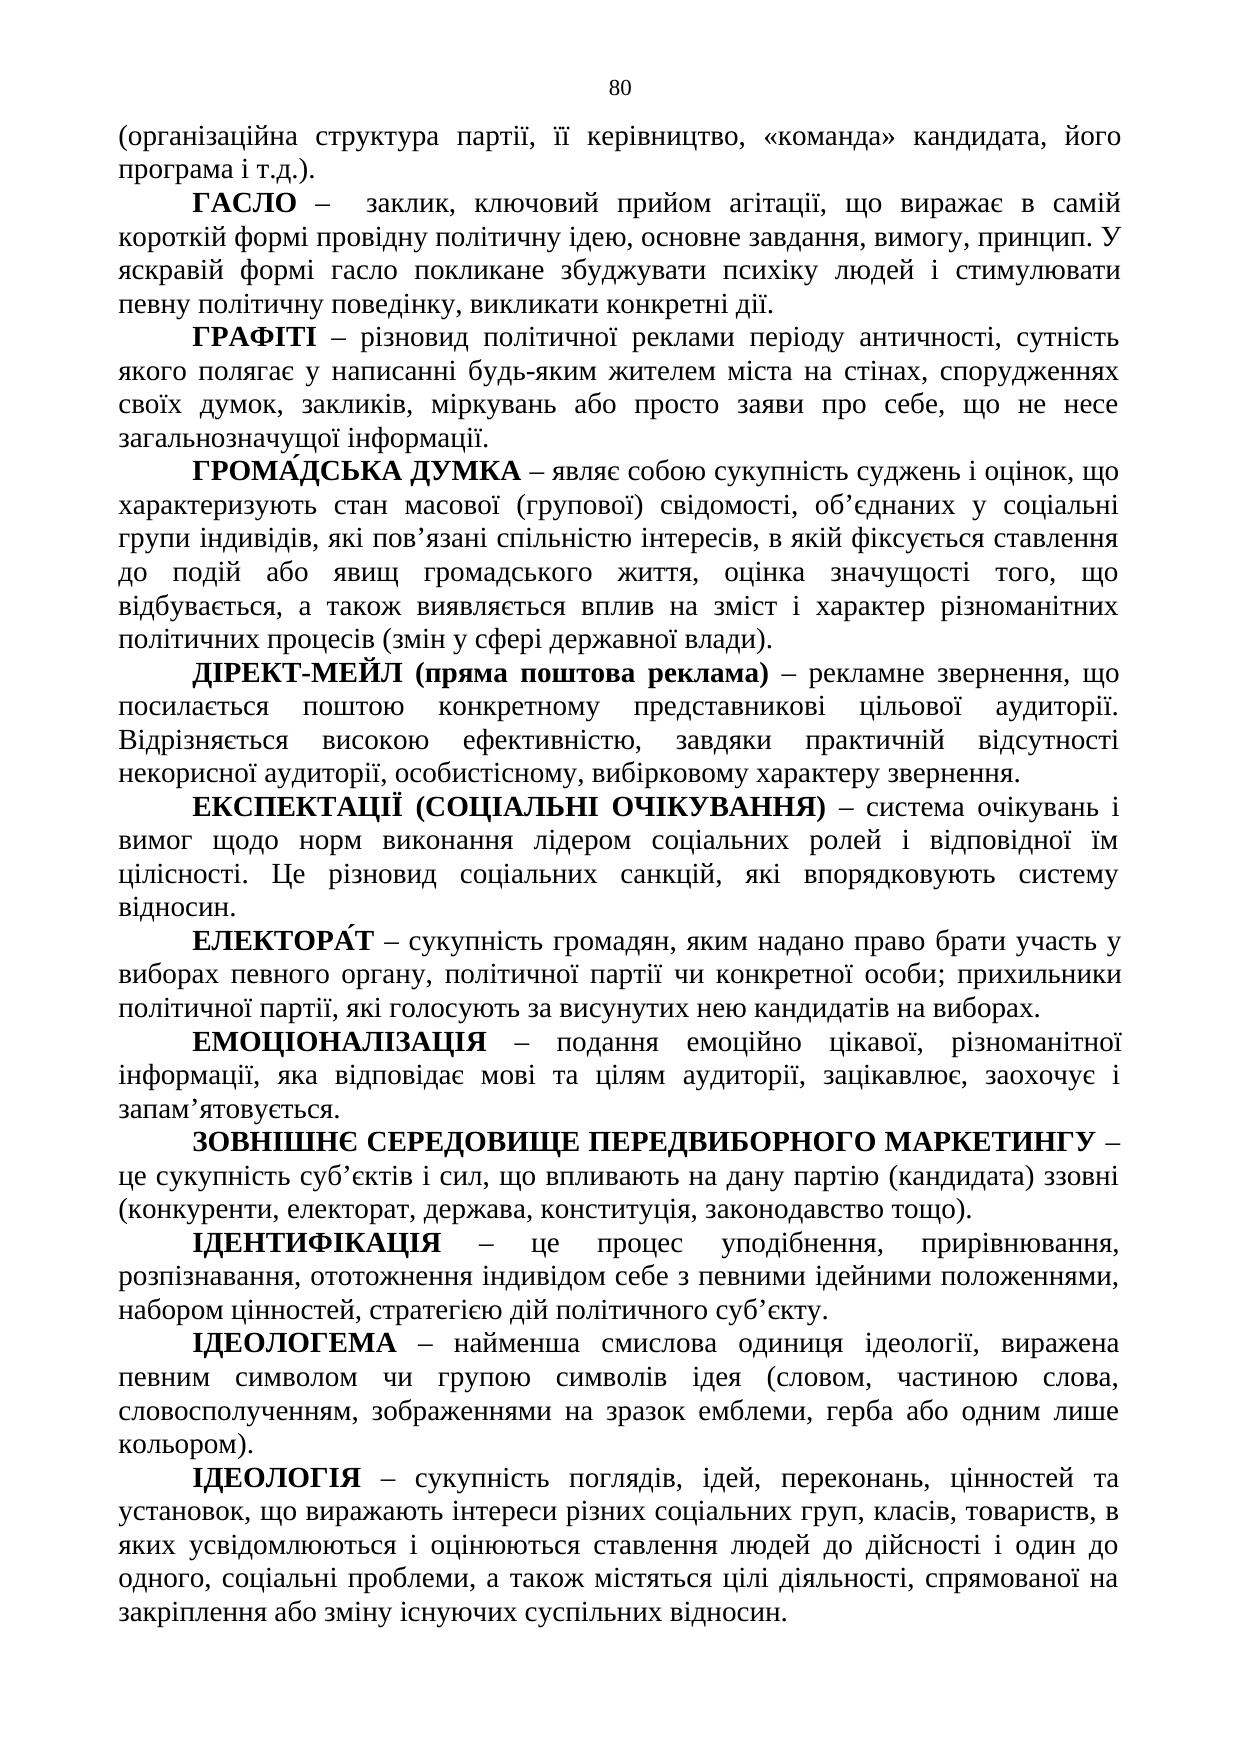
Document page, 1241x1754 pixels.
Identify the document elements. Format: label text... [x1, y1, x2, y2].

text ЗОВНІШНЄ СЕРЕДОВИЩЕ ПЕРЕДВИБОРНОГО МАРКЕТИНГУ – це сукупність суб’єктів і сил, що впливають на дану партію (кандидата) ззовні (конкуренти, електорат, держава, конституція, законодавство тощо). [118, 1124, 1120, 1225]
text ГАСЛО – заклик, ключовий прийом агітації, що виражає в самій короткій формі провідну політичну ідею, основне завдання, вимогу, принцип. У яскравій формі гасло покликане збуджувати психіку людей і стимулювати певну політичну поведінку, викликати конкретні дії. [118, 185, 1122, 319]
text ДІРЕКТ-МЕЙЛ (пряма поштова реклама) – рекламне звернення, що посилається поштою конкретному представникові цільової аудиторії. Відрізняється високою ефективністю, завдяки практичній відсутності некорисної аудиторії, особистісному, вибірковому характеру звернення. [118, 655, 1120, 789]
text ЕМОЦІОНАЛІЗАЦІЯ – подання емоційно цікавої, різноманітної інформації, яка відповідає мові та цілям аудиторії, зацікавлює, заохочує і запам’ятовується. [118, 1024, 1122, 1124]
text ЕЛЕКТОРА́Т – сукупність громадян, яким надано право брати участь у виборах певного органу, політичної партії чи конкретної особи; прихильники політичної партії, які голосують за висунутих нею кандидатів на виборах. [118, 923, 1122, 1024]
text ІДЕНТИФІКАЦІЯ – це процес уподібнення, прирівнювання, розпізнавання, ототожнення індивідом себе з певними ідейними положеннями, набором цінностей, стратегією дій політичного суб’єкту. [118, 1225, 1120, 1326]
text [118, 118, 1122, 185]
text ЕКСПЕКТАЦІЇ (СОЦІАЛЬНІ ОЧІКУВАННЯ) – система очікувань і вимог щодо норм виконання лідером соціальних ролей і відповідної їм цілісності. Це різновид соціальних санкцій, які впорядковують систему відносин. [118, 789, 1120, 923]
text ГРАФІТІ – різновид політичної реклами періоду античності, сутність якого полягає у написанні будь-яким жителем міста на стінах, спорудженнях своїх думок, закликів, міркувань або просто заяви про себе, що не несе загальнозначущої інформації. [118, 319, 1120, 453]
text ІДЕОЛОГІЯ – сукупність поглядів, ідей, переконань, цінностей та установок, що виражають інтереси різних соціальних груп, класів, товариств, в яких усвідомлюються і оцінюються ставлення людей до дійсності і один до одного, соціальні проблеми, а також містяться цілі діяльності, спрямованої на закріплення або зміну існуючих суспільних відносин. [118, 1460, 1120, 1627]
text ІДЕОЛОГЕМА – найменша смислова одиниця ідеології, виражена певним символом чи групою символів ідея (словом, частиною слова, словосполученням, зображеннями на зразок емблеми, герба або одним лише кольором). [118, 1326, 1120, 1460]
text ГРОМА́ДСЬКА ДУМКА – являє собою сукупність суджень і оцінок, що характеризують стан масової (групової) свідомості, об’єднаних у соціальні групи індивідів, які пов’язані спільністю інтересів, в якій фіксується ставлення до подій або явищ громадського життя, оцінка значущості того, що відбувається, а також виявляється вплив на зміст і характер різноманітних політичних процесів (змін у сфері державної влади). [118, 453, 1120, 655]
